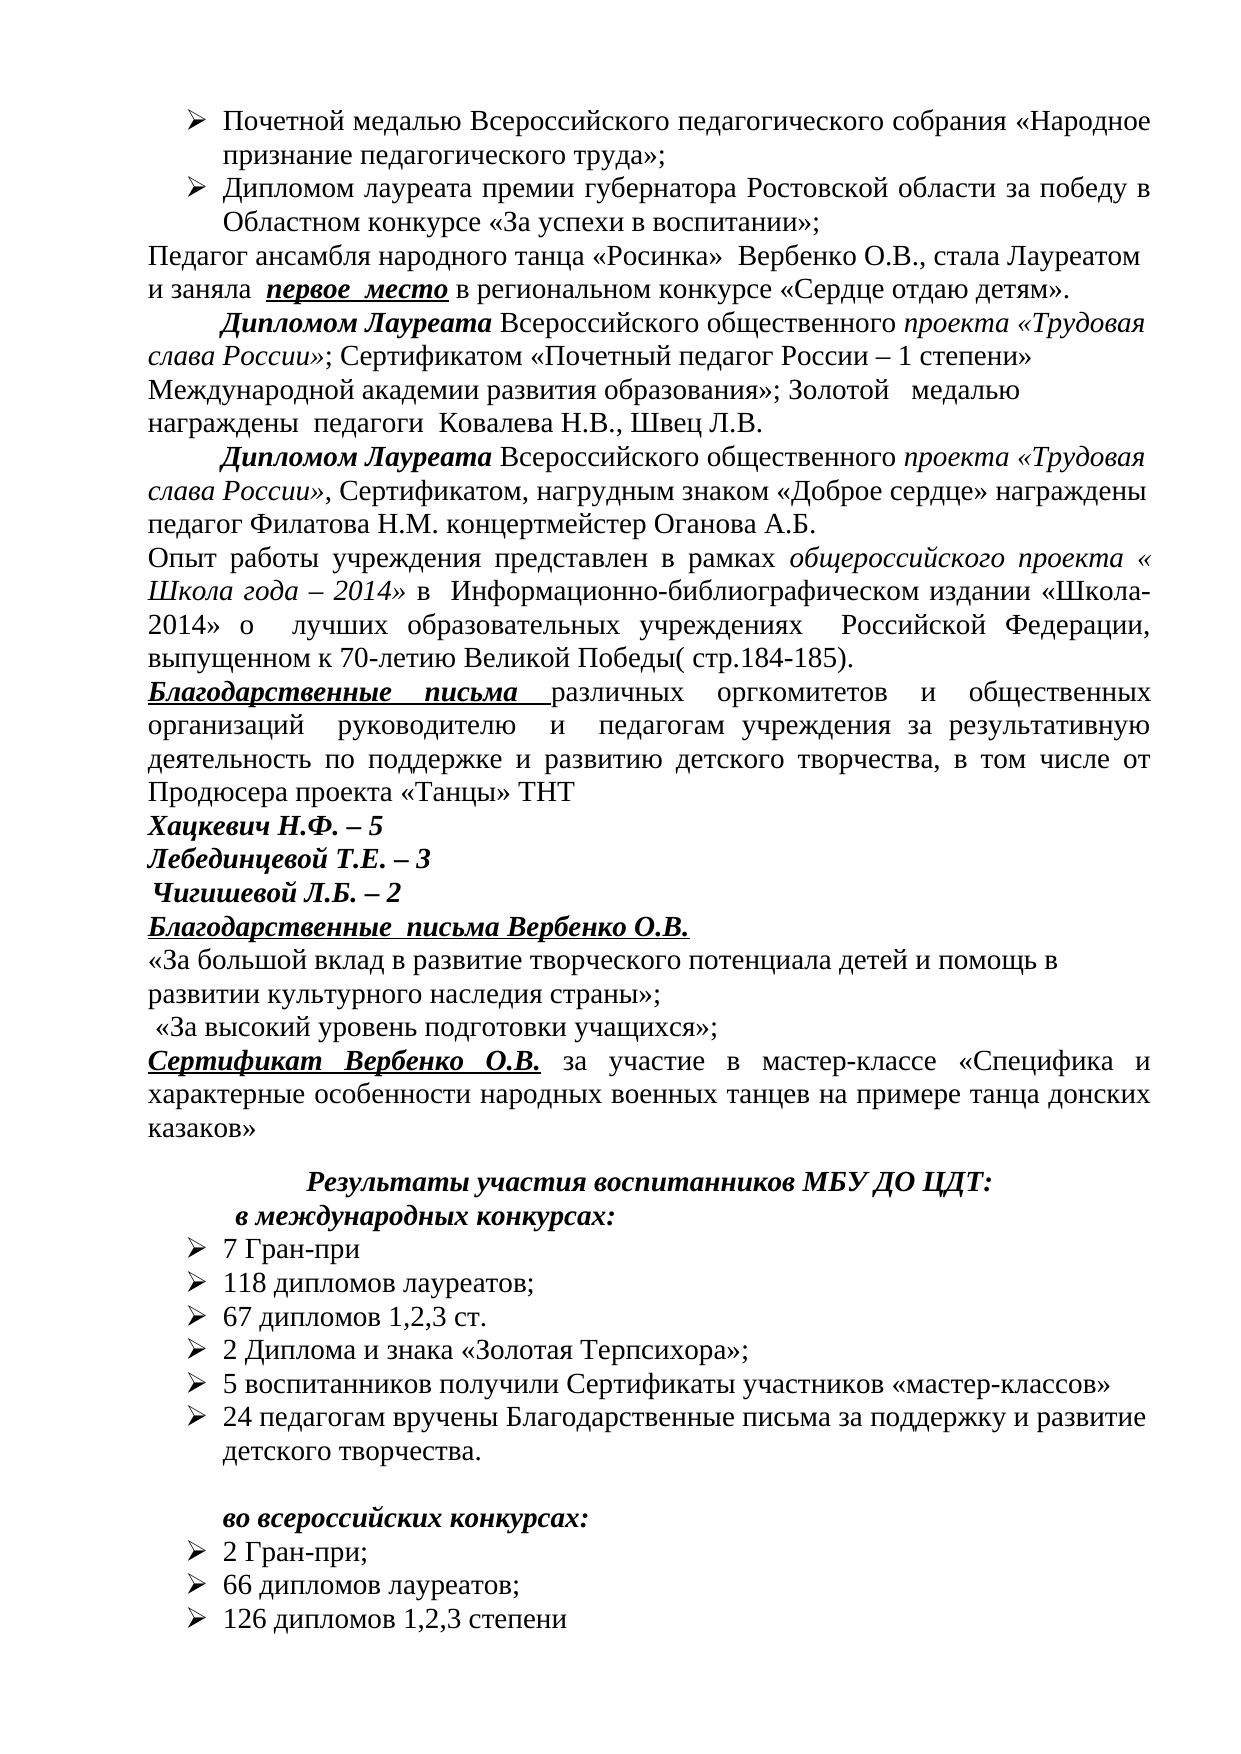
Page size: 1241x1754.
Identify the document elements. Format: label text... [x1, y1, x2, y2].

text Чигишевой Л.Б. – 2 [148, 875, 1152, 909]
text Лебединцевой Т.Е. – 3 [148, 842, 1152, 875]
text Хацкевич Н.Ф. – 5 [148, 808, 1152, 842]
list 67 дипломов 1,2,3 ст. [185, 1299, 1152, 1332]
text Дипломом Лауреата Всероссийского общественного проекта «Трудовая слава России», Сертификатом, нагрудным знаком «Доброе сердце» награждены педагог Филатова Н.М. концертмейстер Оганова А.Б. [148, 439, 1152, 540]
text во всероссийских конкурсах: [223, 1500, 1152, 1534]
text Результаты участия воспитанников МБУ ДО ЦДТ: [148, 1164, 1152, 1198]
text Опыт работы учреждения представлен в рамках общероссийского проекта « Школа года – 2014» в Информационно-библиографическом издании «Школа-2014» о лучших образовательных учреждениях Российской Федерации, выпущенном к 70-летию Великой Победы( стр.184-185). [148, 540, 1152, 674]
text «За большой вклад в развитие творческого потенциала детей и помощь в развитии культурного наследия страны»; [148, 942, 1152, 1009]
list 2 Диплома и знака «Золотая Терпсихора»; [185, 1332, 1152, 1366]
list 118 дипломов лауреатов; [185, 1265, 1152, 1299]
list 66 дипломов лауреатов; [185, 1567, 1152, 1601]
list Дипломом лауреата премии губернатора Ростовской области за победу в Областном конкурсе «За успехи в воспитании»; [185, 171, 1152, 238]
list Почетной медалью Всероссийского педагогического собрания «Народное признание педагогического труда»; [185, 103, 1152, 171]
text в международных конкурсах: [148, 1198, 1152, 1231]
text Педагог ансамбля народного танца «Росинка» Вербенко О.В., стала Лауреатом и заняла первое место в региональном конкурсе «Сердце отдаю детям». [148, 238, 1152, 305]
text Благодарственные письма Вербенко О.В. [148, 909, 1152, 942]
text Благодарственные письма различных оргкомитетов и общественных организаций руководителю и педагогам учреждения за результативную деятельность по поддержке и развитию детского творчества, в том числе от Продюсера проекта «Танцы» ТНТ [148, 674, 1152, 808]
list 24 педагогам вручены Благодарственные письма за поддержку и развитие детского творчества. [185, 1399, 1152, 1467]
text Сертификат Вербенко О.В. за участие в мастер-классе «Специфика и характерные особенности народных военных танцев на примере танца донских казаков» [148, 1043, 1152, 1143]
text «За высокий уровень подготовки учащихся»; [148, 1009, 1152, 1043]
list 5 воспитанников получили Сертификаты участников «мастер-классов» [185, 1366, 1152, 1399]
list 2 Гран-при; [185, 1534, 1152, 1567]
list 126 дипломов 1,2,3 степени [185, 1601, 1152, 1635]
text Дипломом Лауреата Всероссийского общественного проекта «Трудовая слава России»; Сертификатом «Почетный педагог России – 1 степени» Международной академии развития образования»; Золотой медалью награждены педагоги Ковалева Н.В., Швец Л.В. [148, 305, 1152, 439]
list 7 Гран-при [185, 1231, 1152, 1265]
